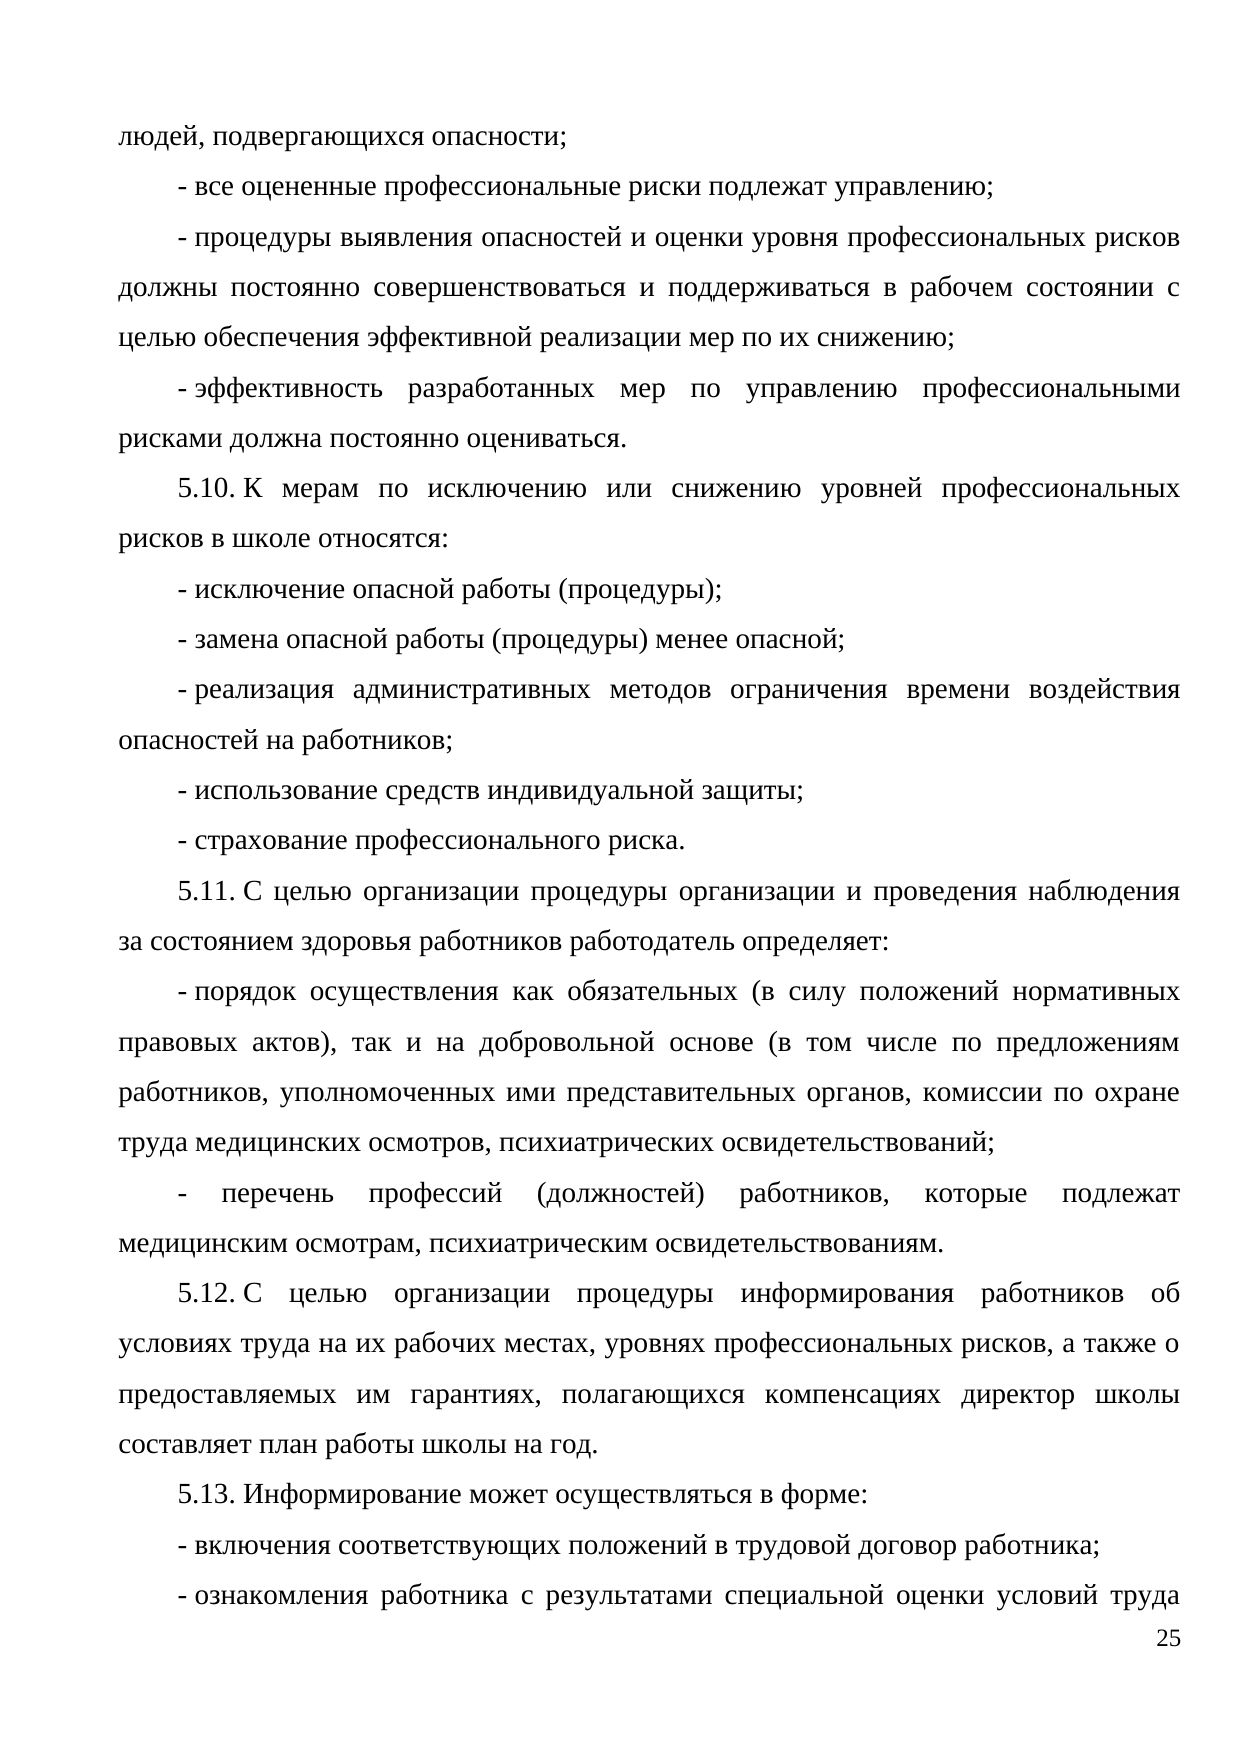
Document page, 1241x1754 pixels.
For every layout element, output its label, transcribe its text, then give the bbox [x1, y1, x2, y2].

text 5.13. Информирование может осуществляться в форме: [118, 1477, 1181, 1510]
text - включения соответствующих положений в трудовой договор работника; [118, 1527, 1181, 1560]
text - реализация административных методов ограничения времени воздействия опасностей на работников; [118, 672, 1181, 755]
text 5.11. С целью организации процедуры организации и проведения наблюдения за состоянием здоровья работников работодатель определяет: [118, 873, 1181, 957]
text - порядок осуществления как обязательных (в силу положений нормативных правовых актов), так и на добровольной основе (в том числе по предложениям работников, уполномоченных ими представительных органов, комиссии по охране труда медицинских осмотров, психиатрических освидетельствований; [118, 973, 1181, 1158]
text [118, 1577, 1181, 1611]
text - исключение опасной работы (процедуры); [118, 571, 1181, 604]
text - страхование профессионального риска. [118, 822, 1181, 856]
text 5.12. С целью организации процедуры информирования работников об условиях труда на их рабочих местах, уровнях профессиональных рисков, а также о предоставляемых им гарантиях, полагающихся компенсациях директор школы составляет план работы школы на год. [118, 1275, 1181, 1460]
text - все оцененные профессиональные риски подлежат управлению; [118, 168, 1181, 202]
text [118, 118, 1181, 152]
text - использование средств индивидуальной защиты; [118, 772, 1181, 806]
text - процедуры выявления опасностей и оценки уровня профессиональных рисков должны постоянно совершенствоваться и поддерживаться в рабочем состоянии с целью обеспечения эффективной реализации мер по их снижению; [118, 219, 1181, 353]
text - замена опасной работы (процедуры) менее опасной; [118, 621, 1181, 655]
text - эффективность разработанных мер по управлению профессиональными рисками должна постоянно оцениваться. [118, 370, 1181, 453]
text - перечень профессий (должностей) работников, которые подлежат медицинским осмотрам, психиатрическим освидетельствованиям. [118, 1175, 1181, 1258]
text 5.10. К мерам по исключению или снижению уровней профессиональных рисков в школе относятся: [118, 470, 1181, 554]
